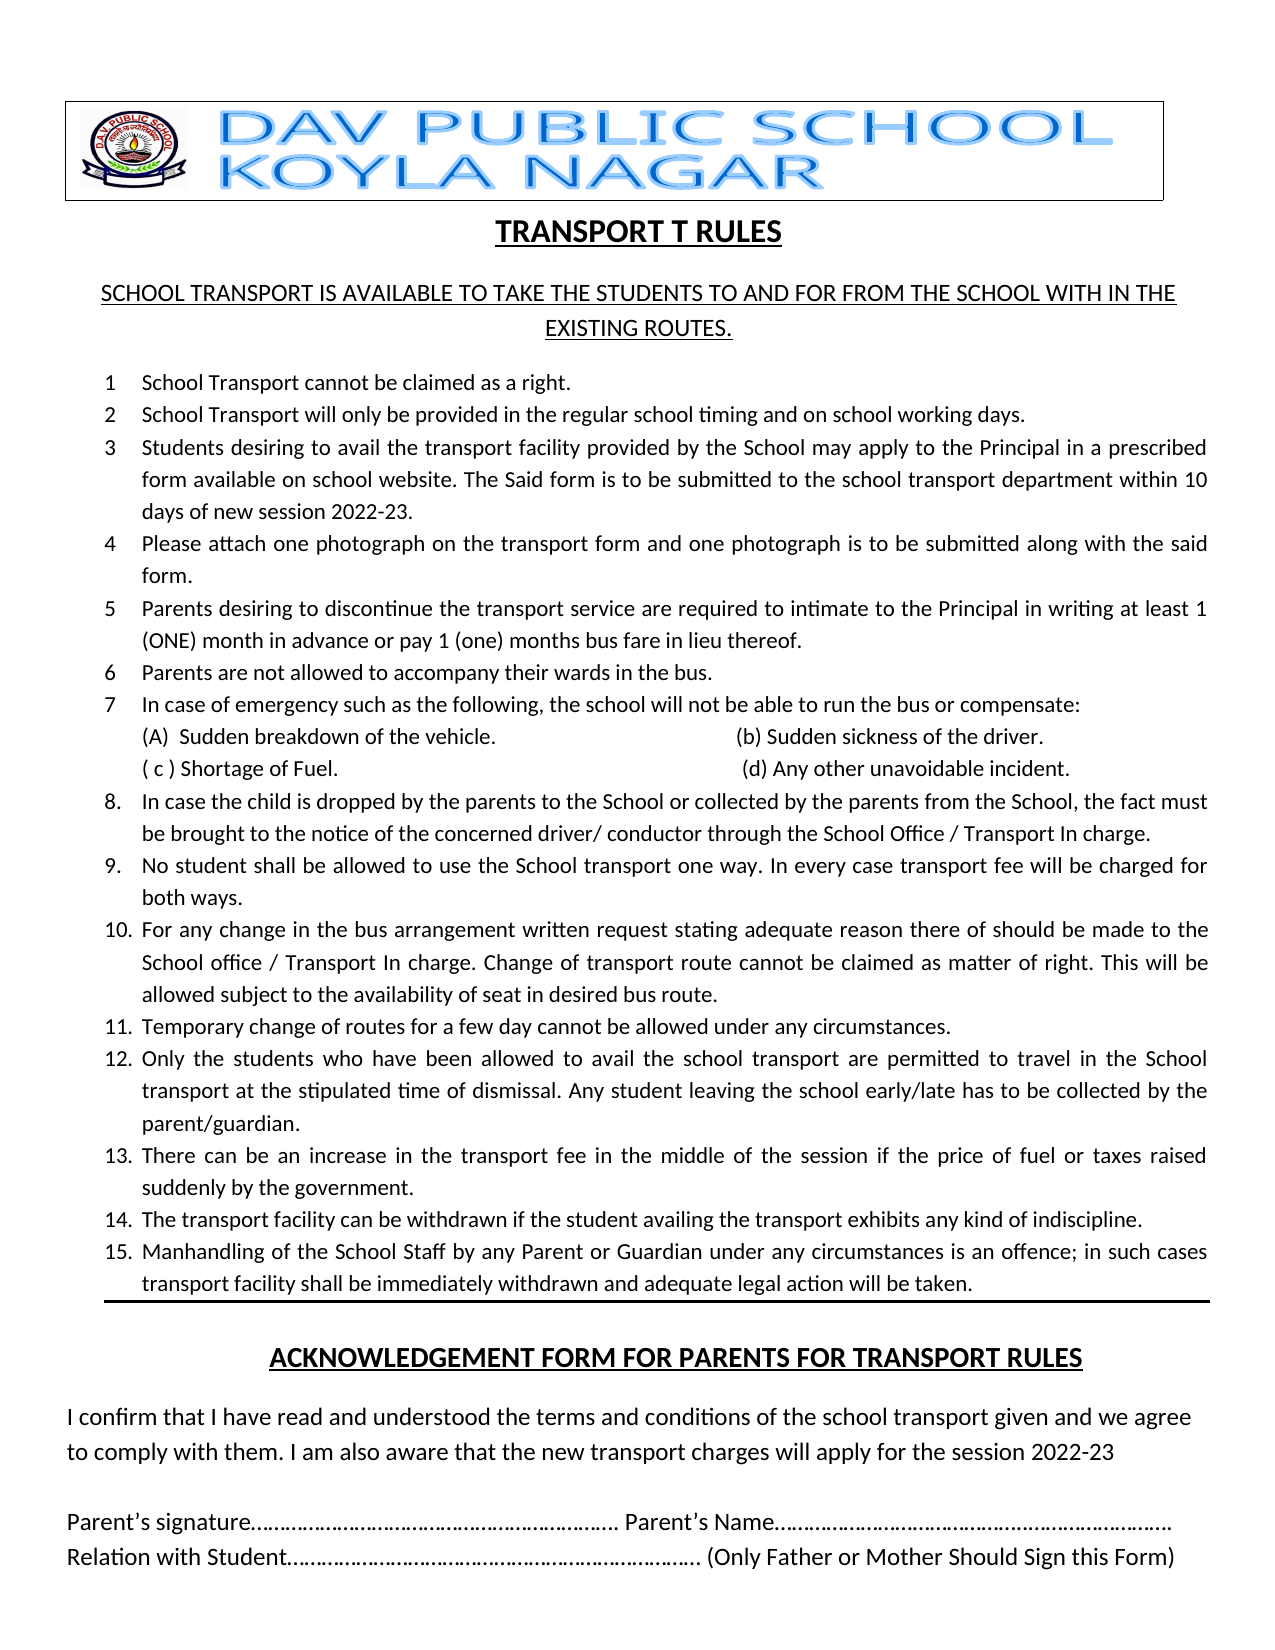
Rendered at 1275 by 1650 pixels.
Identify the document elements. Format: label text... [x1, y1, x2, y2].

list ACKNOWLEDGEMENT FORM FOR PARENTS FOR TRANSPORT RULES [142, 1339, 1210, 1375]
list School Transport cannot be claimed as a right. [104, 368, 1210, 396]
list No student shall be allowed to use the School transport one way. In every case transport fee will be charged for both ways. [104, 851, 1210, 911]
list Sudden breakdown of the vehicle. (b) Sudden sickness of the driver. [142, 722, 1210, 750]
text SCHOOL TRANSPORT IS AVAILABLE TO TAKE THE STUDENTS TO AND FOR FROM THE SCHOOL WITH IN THE EXISTING ROUTES. [67, 277, 1210, 343]
list There can be an increase in the transport fee in the middle of the session if the price of fuel or taxes raised suddenly by the government. [104, 1141, 1210, 1201]
list For any change in the bus arrangement written request stating adequate reason there of should be made to the School office / Transport In charge. Change of transport route cannot be claimed as matter of right. This will be allowed subject to the availability of seat in desired bus route. [104, 916, 1210, 1008]
list Temporary change of routes for a few day cannot be allowed under any circumstances. [104, 1012, 1210, 1040]
list In case the child is dropped by the parents to the School or collected by the parents from the School, the fact must be brought to the notice of the concerned driver/ conductor through the School Office / Transport In charge. [104, 787, 1210, 847]
list Please attach one photograph on the transport form and one photograph is to be submitted along with the said form. [104, 529, 1210, 589]
list Only the students who have been allowed to avail the school transport are permitted to travel in the School transport at the stipulated time of dismissal. Any student leaving the school early/late has to be collected by the parent/guardian. [104, 1044, 1210, 1137]
text I confirm that I have read and understood the terms and conditions of the school transport given and we agree to comply with them. I am also aware that the new transport charges will apply for the session 2022-23 [67, 1401, 1210, 1466]
text ( c ) Shortage of Fuel. (d) Any other unavoidable incident. [142, 754, 1210, 783]
list Students desiring to avail the transport facility provided by the School may apply to the Principal in a prescribed form available on school website. The Said form is to be submitted to the school transport department within 10 days of new session 2022-23. [104, 433, 1210, 525]
list The transport facility can be withdrawn if the student availing the transport exhibits any kind of indiscipline. [104, 1205, 1210, 1233]
list School Transport will only be provided in the regular school timing and on school working days. [104, 401, 1210, 428]
text Parent’s signature………………………………………………………. Parent’s Name……………………………………..……………………. [67, 1506, 1210, 1536]
text Relation with Student……………………………………………………………… (Only Father or Mother Should Sign this Form) [67, 1541, 1210, 1571]
picture [80, 108, 188, 189]
list Parents are not allowed to accompany their wards in the bus. [104, 658, 1210, 686]
list In case of emergency such as the following, the school will not be able to run the bus or compensate: [104, 690, 1210, 718]
text TRANSPORT T RULES [67, 210, 1210, 251]
list Parents desiring to discontinue the transport service are required to intimate to the Principal in writing at least 1 (ONE) month in advance or pay 1 (one) months bus fare in lieu thereof. [104, 594, 1210, 654]
list Manhandling of the School Staff by any Parent or Guardian under any circumstances is an offence; in such cases transport facility shall be immediately withdrawn and adequate legal action will be taken. [104, 1237, 1210, 1300]
